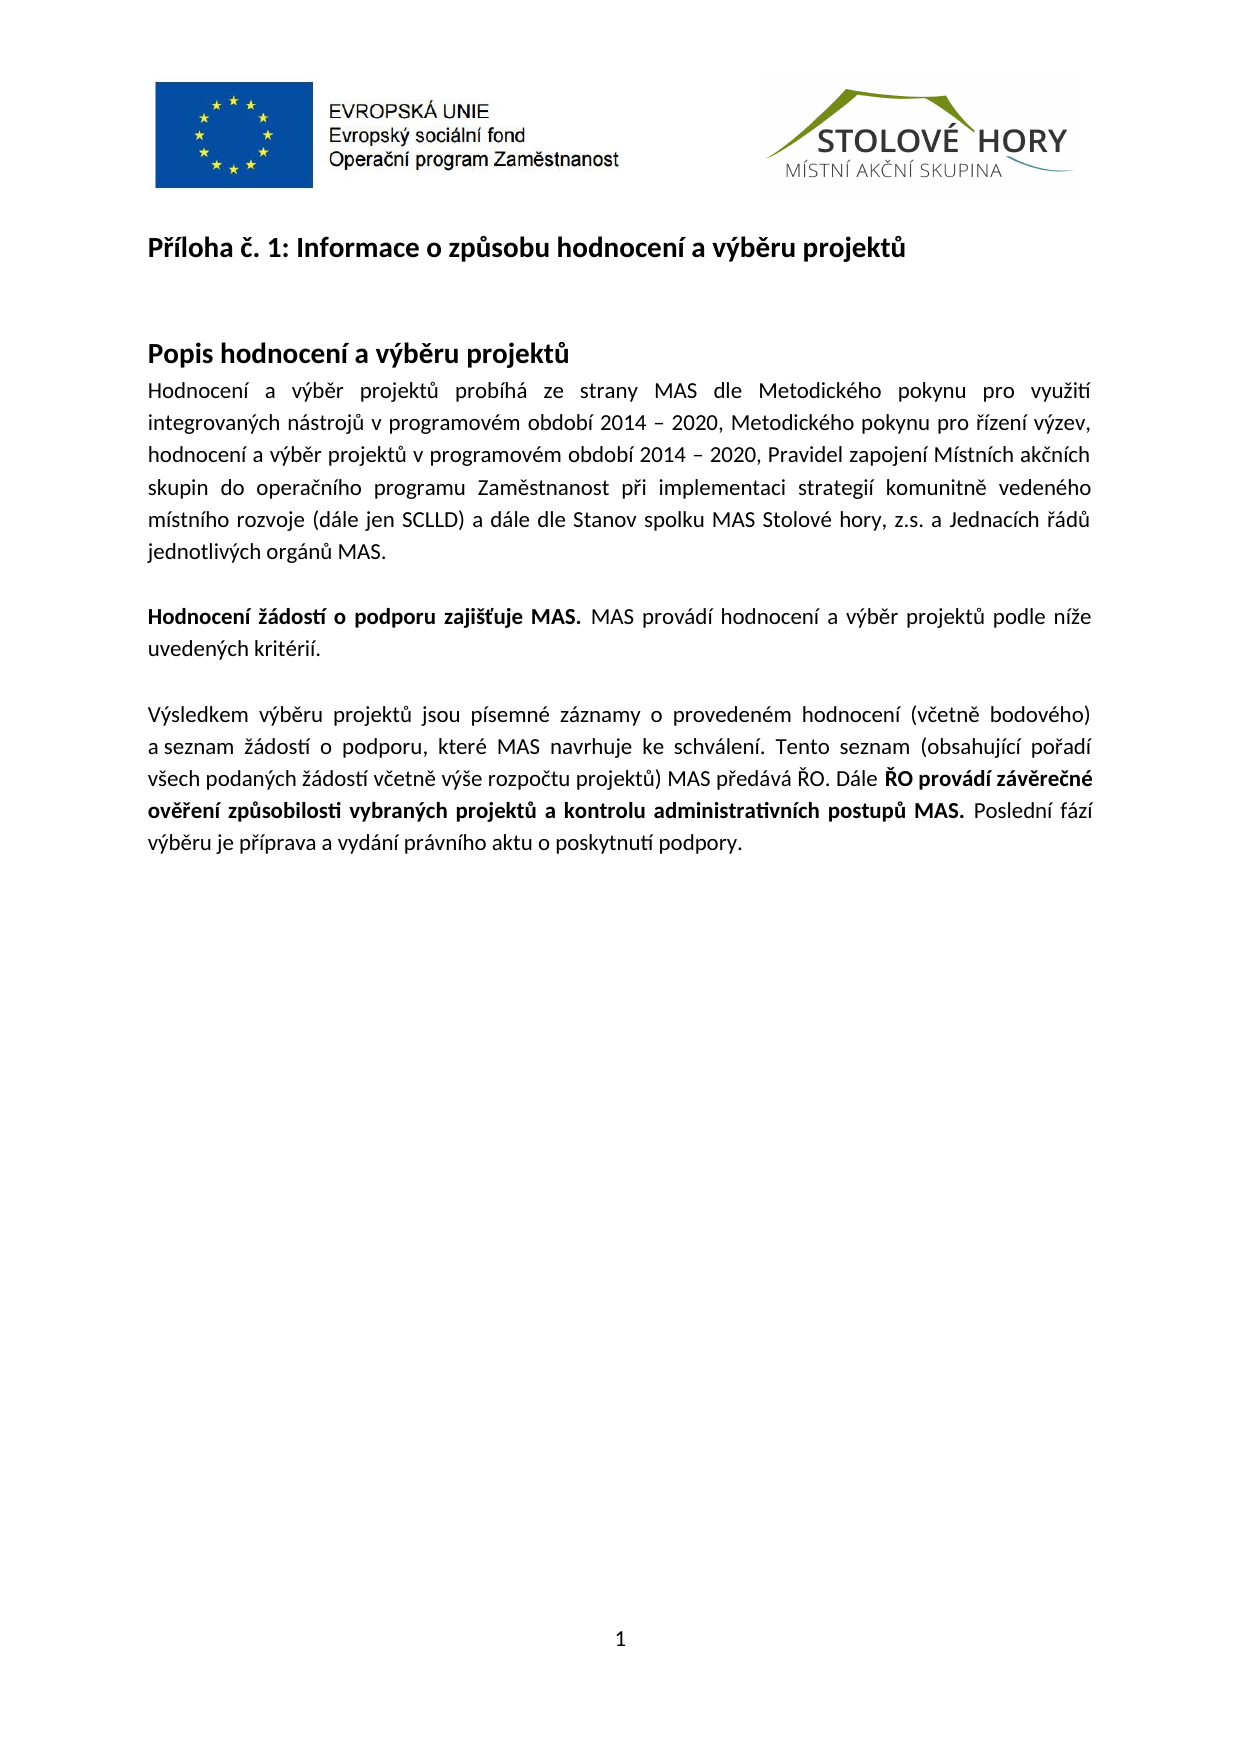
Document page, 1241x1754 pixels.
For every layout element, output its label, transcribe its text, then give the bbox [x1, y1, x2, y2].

picture [147, 73, 623, 199]
text Výsledkem výběru projektů jsou písemné záznamy o provedeném hodnocení (včetně bodového) a seznam žádostí o podporu, které MAS navrhuje ke schválení. Tento seznam (obsahující pořadí všech podaných žádostí včetně výše rozpočtu projektů) MAS předává ŘO. Dále ŘO provádí závěrečné ověření způsobilosti vybraných projektů a kontrolu administrativních postupů MAS. Poslední fází výběru je příprava a vydání právního aktu o poskytnutí podpory. [148, 700, 1093, 856]
text Hodnocení žádostí o podporu zajišťuje MAS. MAS provádí hodnocení a výběr projektů podle níže uvedených kritérií. [148, 602, 1093, 662]
text Příloha č. 1: Informace o způsobu hodnocení a výběru projektů [148, 229, 1093, 265]
text Popis hodnocení a výběru projektů [148, 335, 1093, 371]
picture [757, 76, 1079, 199]
text Hodnocení a výběr projektů probíhá ze strany MAS dle Metodického pokynu pro využití integrovaných nástrojů v programovém období 2014 – 2020, Metodického pokynu pro řízení výzev, hodnocení a výběr projektů v programovém období 2014 – 2020, Pravidel zapojení Místních akčních skupin do operačního programu Zaměstnanost při implementaci strategií komunitně vedeného místního rozvoje (dále jen SCLLD) a dále dle Stanov spolku MAS Stolové hory, z.s. a Jednacích řádů jednotlivých orgánů MAS. [148, 376, 1093, 565]
